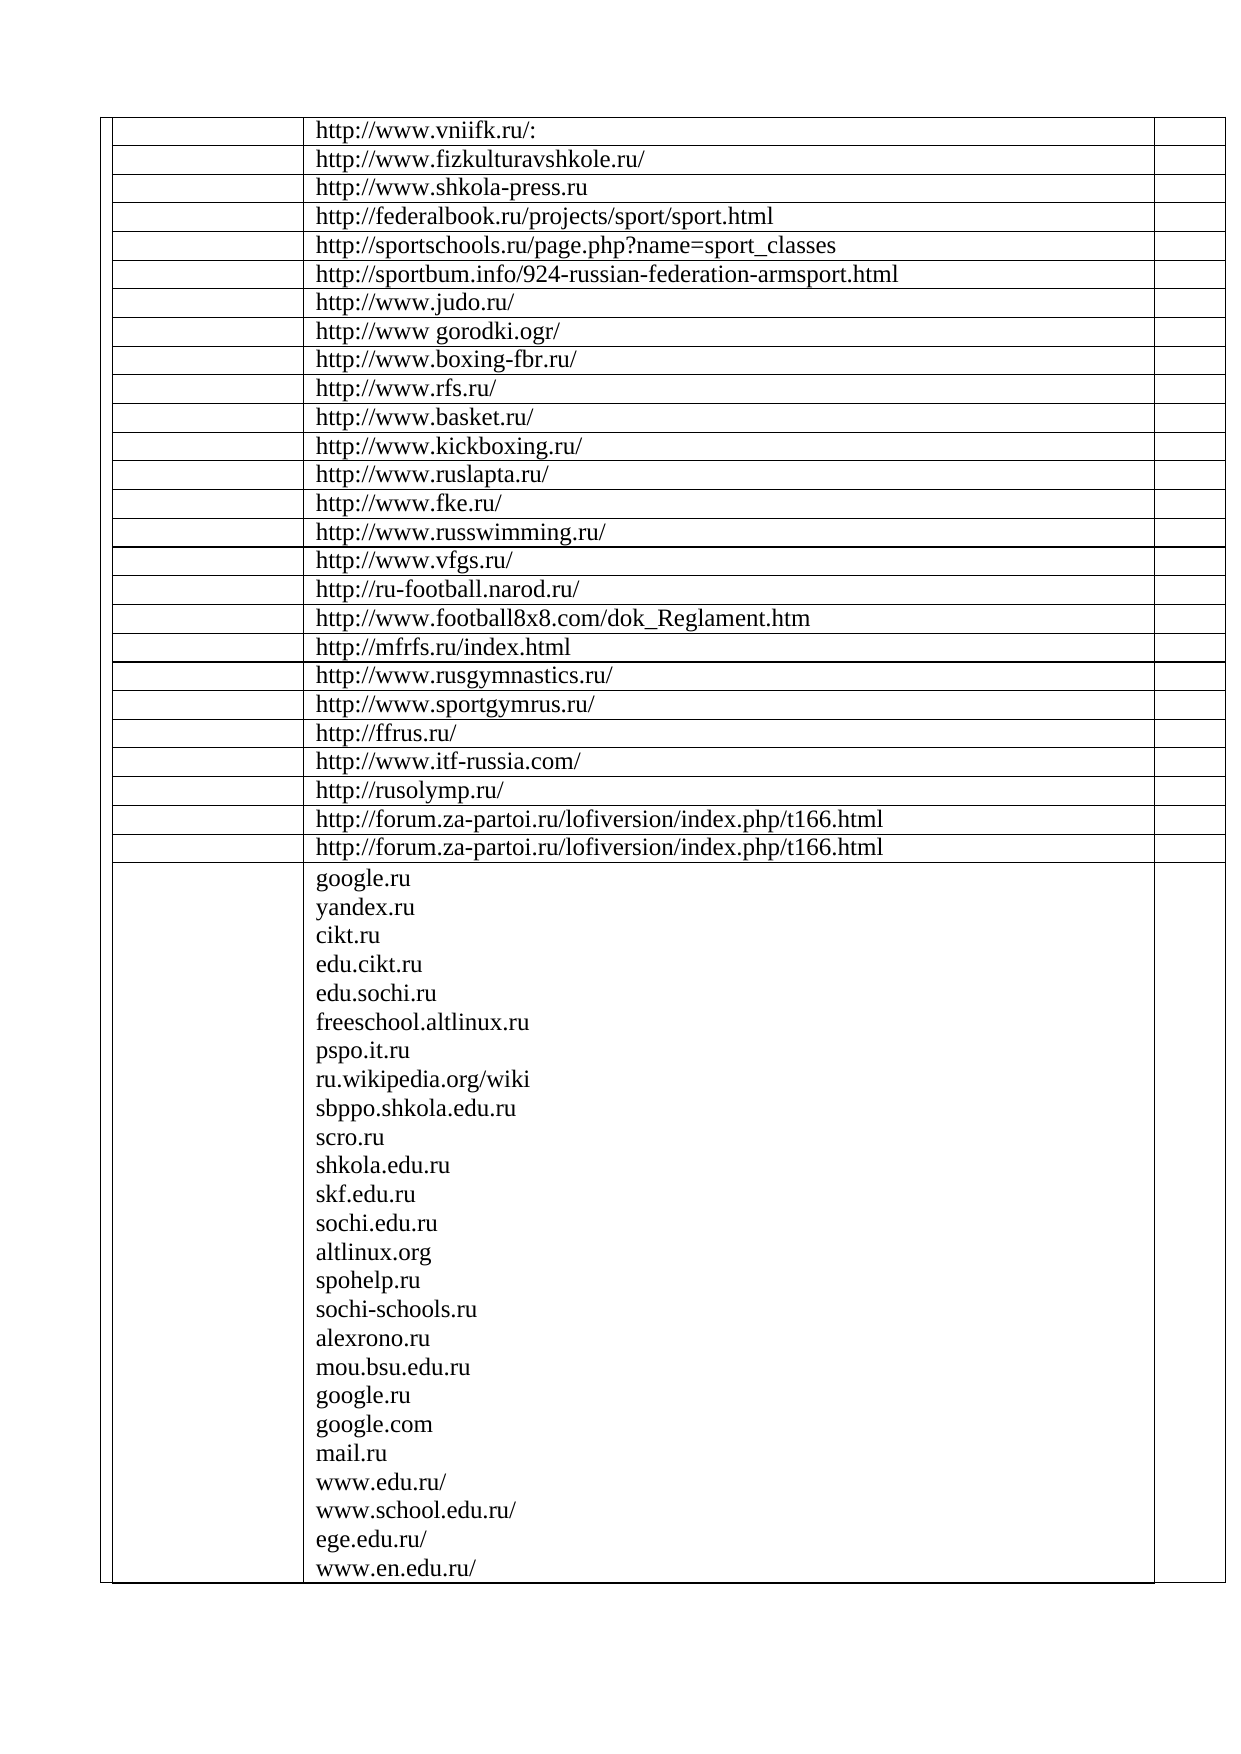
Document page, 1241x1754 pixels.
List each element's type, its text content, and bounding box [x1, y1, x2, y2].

table_cell http://www.boxing-fbr.ru/ [304, 347, 1154, 374]
table_cell http://federalbook.ru/projects/sport/sport.html [304, 203, 1154, 231]
table_cell http://www.rfs.ru/ [304, 375, 1154, 403]
table_cell http://forum.za-partoi.ru/lofiversion/index.php/t166.html [304, 806, 1154, 833]
table_cell [1155, 318, 1225, 346]
table_cell [113, 835, 303, 862]
table_cell [1155, 203, 1225, 231]
table_header [101, 118, 112, 145]
table_cell http://www.fke.ru/ [304, 490, 1154, 518]
table_cell [1155, 777, 1225, 804]
table_cell [113, 261, 303, 288]
table_cell [1155, 404, 1225, 432]
table_cell [113, 777, 303, 804]
table_cell [113, 519, 303, 546]
table_cell [113, 146, 303, 173]
table_cell google.ru yandex.ru cikt.ru edu.cikt.ru edu.sochi.ru freeschool.altlinux.ru pspo.it.ru ru.wikipedia.org/wiki sbppo.shkola.edu.ru scro.ru shkola.edu.ru skf.edu.ru sochi.edu.ru altlinux.org spohelp.ru sochi-schools.ru alexrono.ru mou.bsu.edu.ru google.ru google.com mail.ru www.edu.ru/ www.school.edu.ru/ ege.edu.ru/ www.en.edu.ru/ [304, 863, 1154, 1582]
table_cell [101, 834, 112, 862]
table_cell [1155, 748, 1225, 776]
table_header [1155, 118, 1225, 145]
table_cell http://sportbum.info/924-russian-federation-armsport.html [304, 261, 1154, 288]
table_cell [1155, 663, 1225, 690]
table_cell [1155, 835, 1225, 862]
table_cell [101, 690, 112, 719]
table_cell http://www gorodki.ogr/ [304, 318, 1154, 346]
table_cell http://www.ruslapta.ru/ [304, 461, 1154, 489]
table_cell [1155, 347, 1225, 374]
table_cell [101, 661, 112, 690]
table_cell [101, 260, 112, 288]
table_cell http://www.basket.ru/ [304, 404, 1154, 432]
table_cell [101, 317, 112, 346]
table_cell http://www.vfgs.ru/ [304, 548, 1154, 575]
table_cell [113, 548, 303, 575]
table_cell [101, 460, 112, 489]
table_cell http://www.football8x8.com/dok_Reglament.htm [304, 605, 1154, 632]
table_cell [101, 374, 112, 403]
table_cell [101, 403, 112, 432]
table_cell [101, 288, 112, 317]
table_cell http://www.kickboxing.ru/ [304, 433, 1154, 460]
table_cell [113, 433, 303, 460]
table_cell [1155, 720, 1225, 747]
table_cell [101, 432, 112, 460]
table_cell [1155, 232, 1225, 259]
table_cell [113, 490, 303, 518]
table_cell [101, 174, 112, 202]
table_cell [113, 404, 303, 432]
table_cell http://www.russwimming.ru/ [304, 519, 1154, 546]
table_cell http://www.judo.ru/ [304, 289, 1154, 317]
table_cell [101, 805, 112, 833]
table_cell [113, 318, 303, 346]
table_cell http://ffrus.ru/ [304, 720, 1154, 747]
table_cell [101, 719, 112, 747]
table_cell [1155, 261, 1225, 288]
table_cell [113, 663, 303, 690]
table_cell [1155, 289, 1225, 317]
table_cell [1155, 806, 1225, 833]
table_cell http://rusolymp.ru/ [304, 777, 1154, 804]
table_cell [1155, 691, 1225, 719]
table_cell [113, 605, 303, 632]
table_cell http://forum.za-partoi.ru/lofiversion/index.php/t166.html [304, 835, 1154, 862]
table_cell [1155, 375, 1225, 403]
table_cell [101, 776, 112, 804]
table_cell [101, 862, 112, 1582]
table_cell [1155, 605, 1225, 632]
table_cell [113, 461, 303, 489]
table_cell [113, 203, 303, 231]
table_cell http://mfrfs.ru/index.html [304, 634, 1154, 661]
table_cell [113, 863, 303, 1582]
table_cell [113, 720, 303, 747]
table_cell [1155, 519, 1225, 546]
table_cell [113, 375, 303, 403]
table_cell [101, 518, 112, 546]
table_cell [101, 231, 112, 259]
table_cell [101, 633, 112, 661]
table_cell [101, 747, 112, 776]
table_cell [113, 347, 303, 374]
table_cell [1155, 863, 1225, 1582]
table_cell [113, 634, 303, 661]
table_header http://www.vniifk.ru/: [304, 118, 1154, 145]
table_cell http://ru-football.narod.ru/ [304, 576, 1154, 604]
table_cell [101, 145, 112, 173]
table_cell [1155, 175, 1225, 202]
table_cell [1155, 461, 1225, 489]
table_cell [1155, 146, 1225, 173]
table_cell http://sportschools.ru/page.php?name=sport_classes [304, 232, 1154, 259]
table_cell [113, 576, 303, 604]
table_cell [113, 289, 303, 317]
table_cell [1155, 576, 1225, 604]
table_cell http://www.shkola-press.ru [304, 175, 1154, 202]
table_cell [101, 604, 112, 632]
table_cell [113, 175, 303, 202]
table_cell [1155, 548, 1225, 575]
table_cell [113, 806, 303, 833]
table_cell http://www.rusgymnastics.ru/ [304, 663, 1154, 690]
table_cell http://www.fizkulturavshkole.ru/ [304, 146, 1154, 173]
table_cell [113, 232, 303, 259]
table_cell [101, 202, 112, 231]
table_cell [113, 691, 303, 719]
table_cell [1155, 490, 1225, 518]
table_cell [1155, 634, 1225, 661]
table_cell [101, 575, 112, 604]
table_cell [113, 748, 303, 776]
table_cell [101, 546, 112, 575]
table_cell http://www.sportgymrus.ru/ [304, 691, 1154, 719]
table_cell [1155, 433, 1225, 460]
table_header [113, 118, 303, 145]
table_cell [101, 346, 112, 374]
table_cell http://www.itf-russia.com/ [304, 748, 1154, 776]
table_cell [101, 489, 112, 518]
